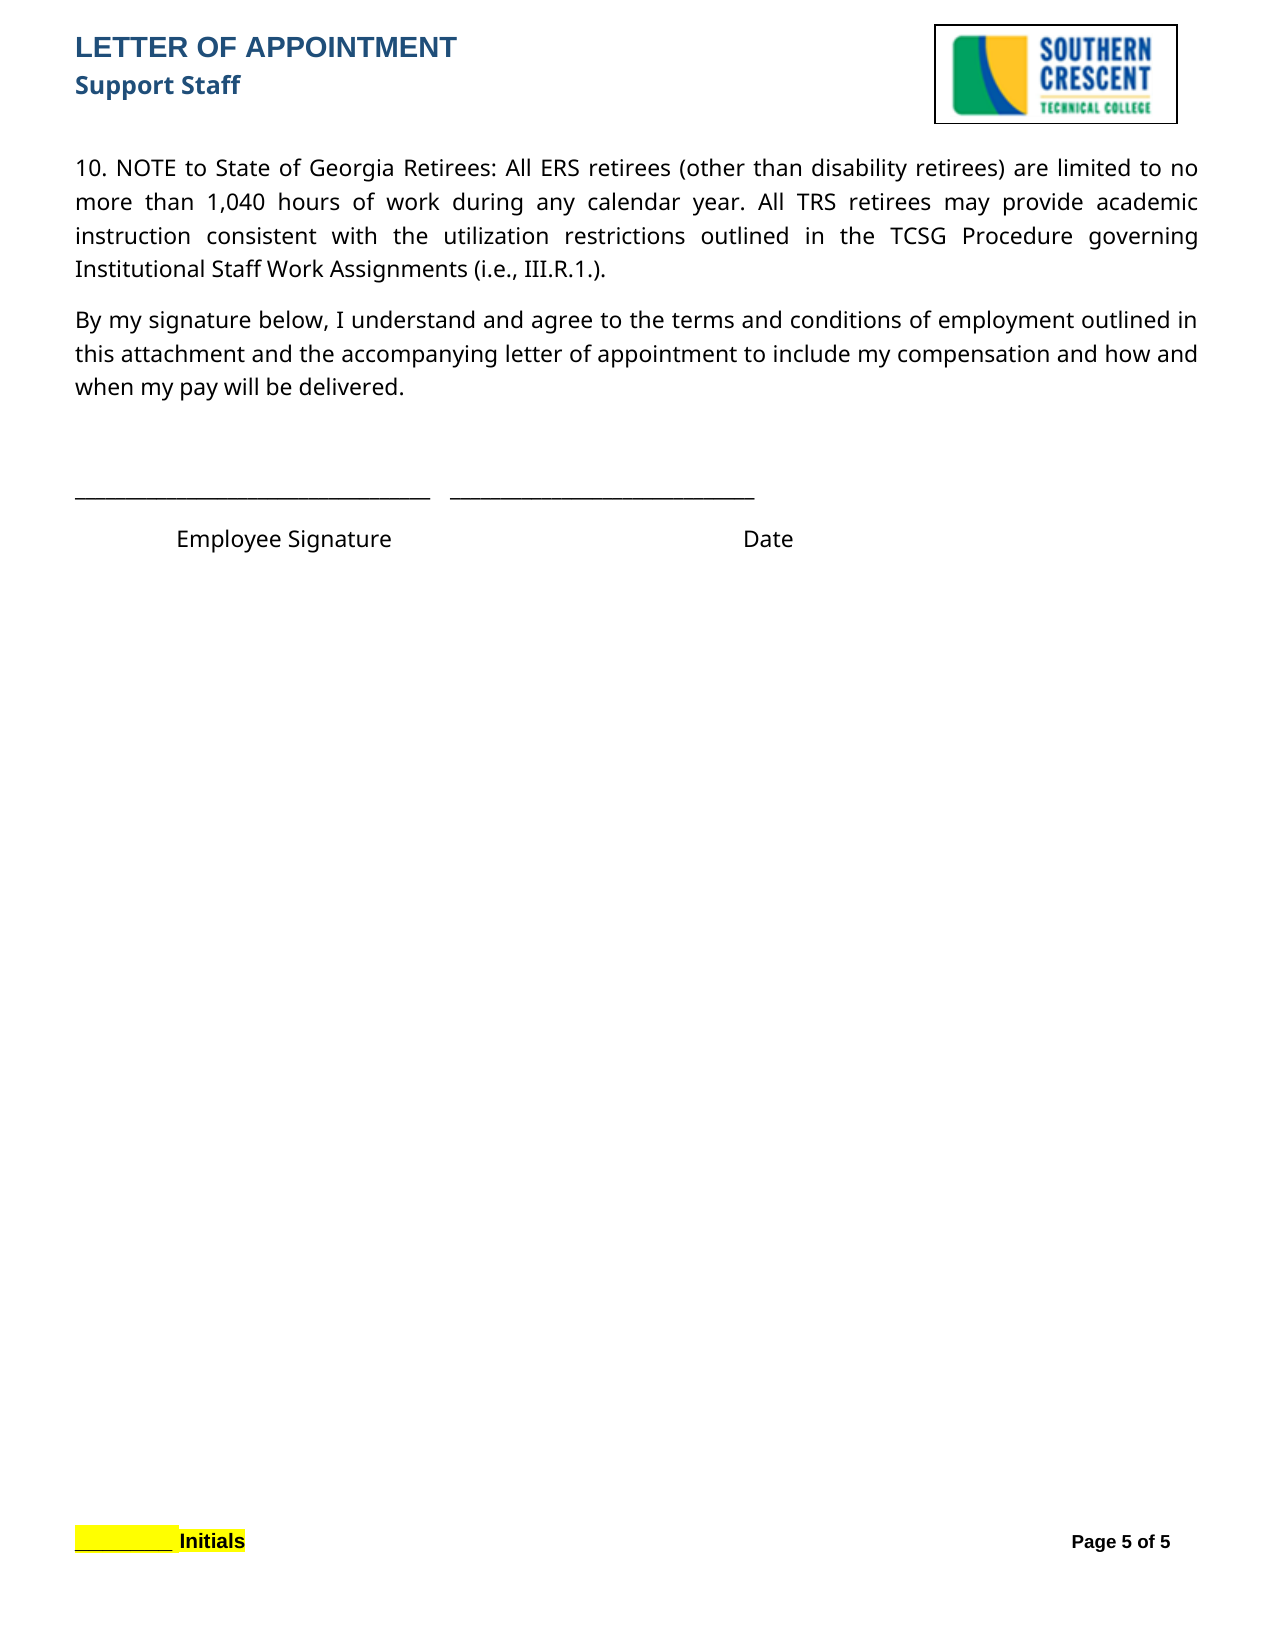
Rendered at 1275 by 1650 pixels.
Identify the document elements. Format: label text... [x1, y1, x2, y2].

text Employee Signature Date [75, 523, 1200, 554]
text 10. NOTE to State of Georgia Retirees: All ERS retirees (other than disability retirees) are limited to no more than 1,040 hours of work during any calendar year. All TRS retirees may provide academic instruction consistent with the utilization restrictions outlined in the TCSG Procedure governing Institutional Staff Work Assignments (i.e., III.R.1.). [75, 152, 1200, 285]
text By my signature below, I understand and agree to the terms and conditions of employment outlined in this attachment and the accompanying letter of appointment to include my compensation and how and when my pay will be delivered. [75, 304, 1200, 403]
text ___________________________________ ______________________________ [75, 472, 1200, 503]
